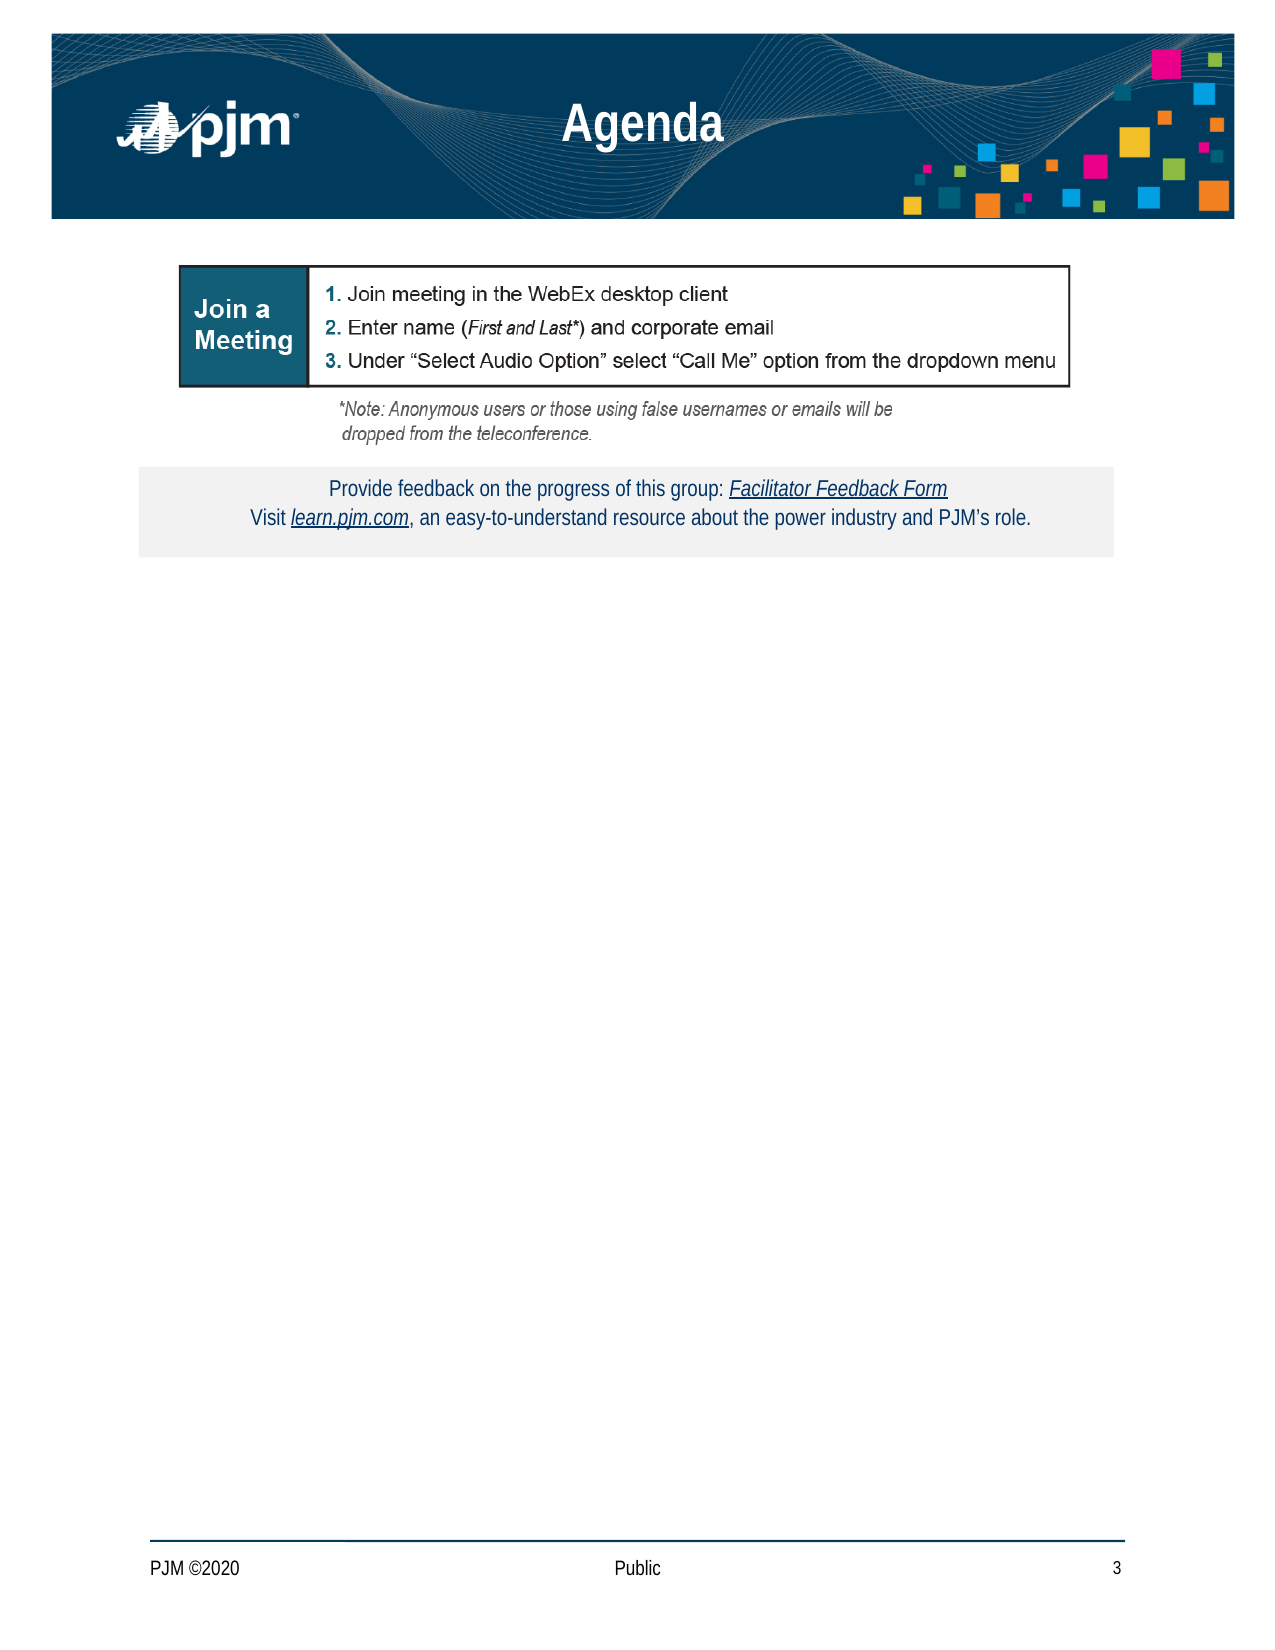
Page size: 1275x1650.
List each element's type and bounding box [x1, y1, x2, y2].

table_cell [139, 467, 1136, 628]
table_cell [139, 246, 1136, 467]
picture [178, 265, 1097, 447]
picture [51, 32, 1235, 219]
